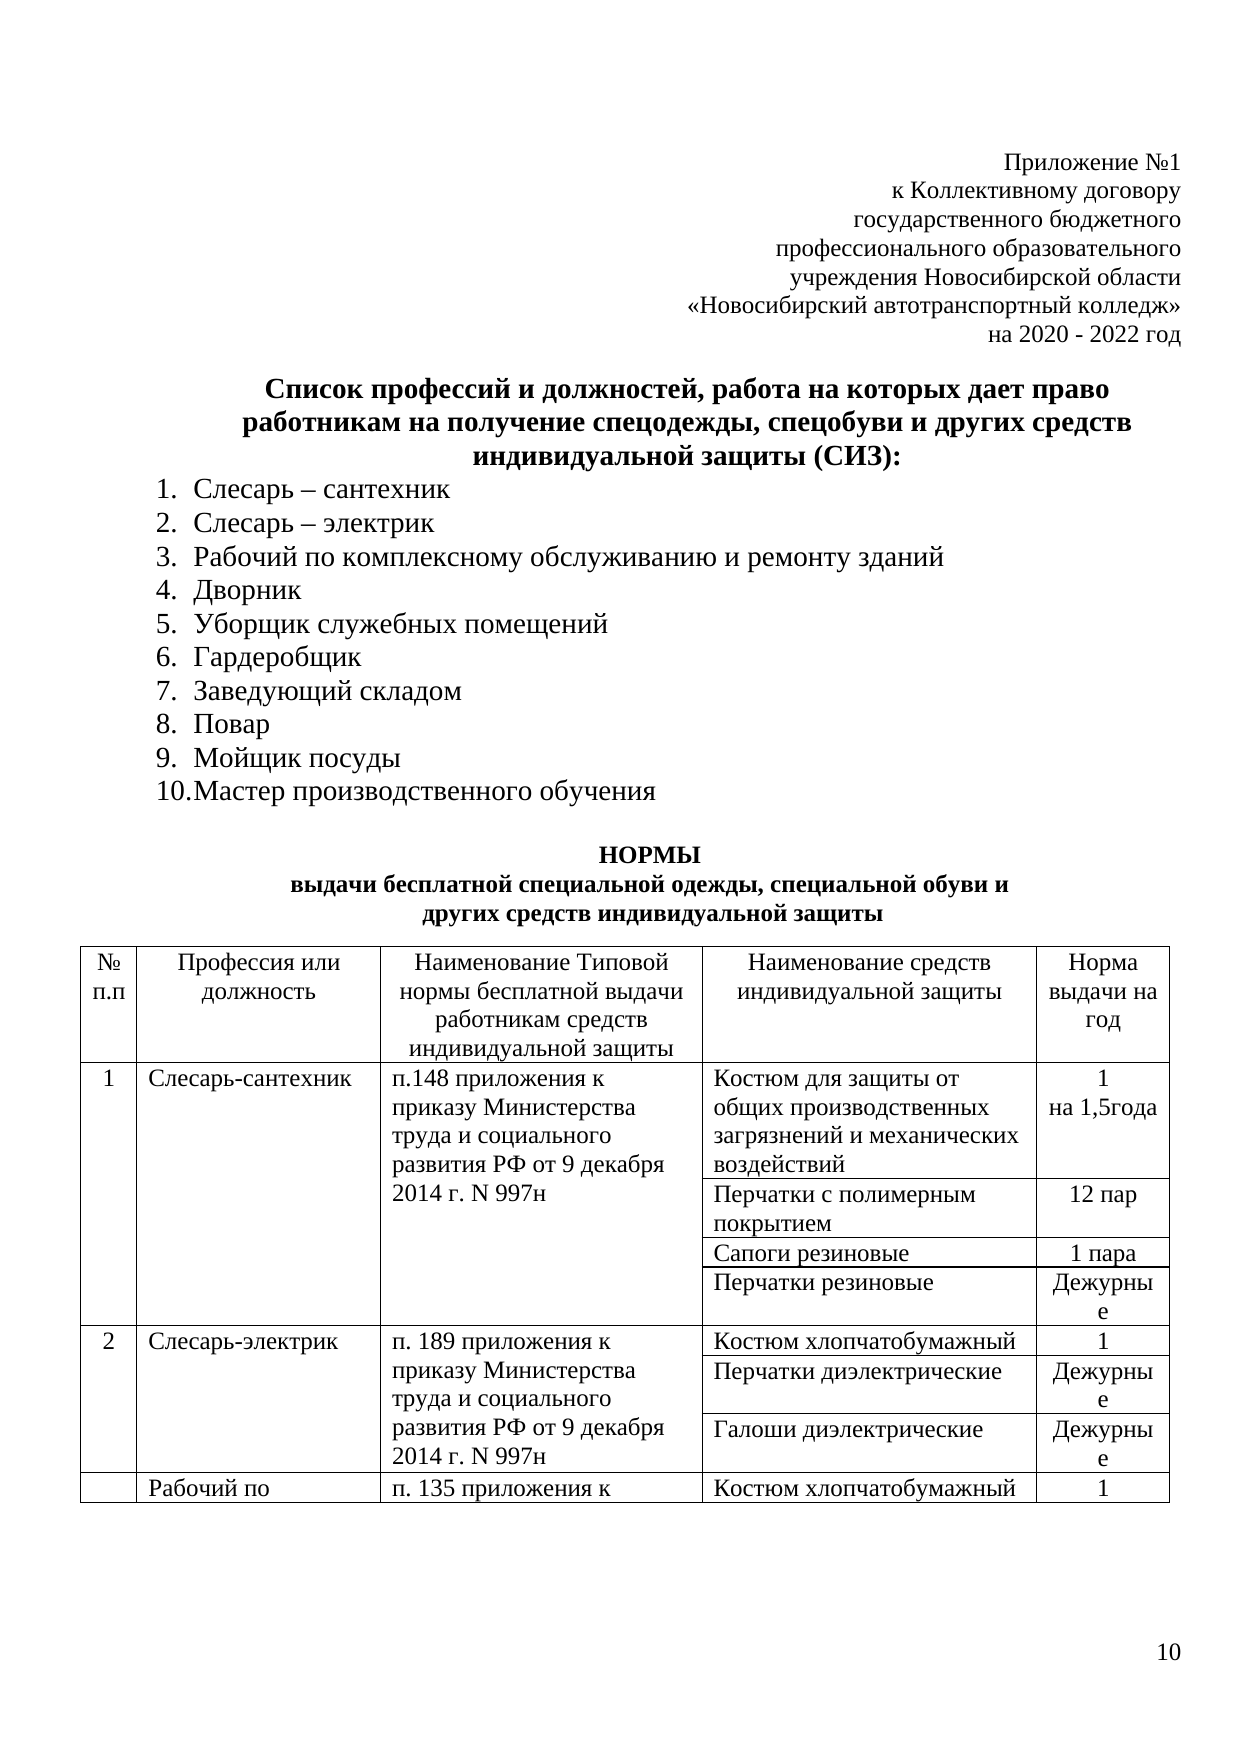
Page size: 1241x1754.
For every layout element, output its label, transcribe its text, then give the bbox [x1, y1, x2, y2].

table_cell 1 [1037, 1326, 1169, 1355]
table_cell Костюм хлопчатобумажный [703, 1473, 1036, 1502]
table_cell Сапоги резиновые [703, 1238, 1036, 1266]
text учреждения Новосибирской области [118, 262, 1181, 291]
list Мойщик посуды [156, 740, 1181, 773]
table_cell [381, 1473, 702, 1502]
text профессионального образовательного [118, 233, 1181, 262]
text Приложение №1 [118, 147, 1181, 176]
table_cell Костюм хлопчатобумажный [703, 1326, 1036, 1355]
list Список профессий и должностей, работа на которых дает право работникам на получение спецодежды, спецобуви и других средств индивидуальной защиты (СИЗ): [193, 371, 1181, 472]
table_cell Слесарь-электрик [137, 1326, 380, 1472]
text к Коллективному договору [118, 176, 1181, 204]
table_cell 1 на 1,5года [1037, 1063, 1169, 1178]
table_cell п. 189 приложения к приказу Министерства труда и социального развития РФ от 9 декабря 2014 г. N 997н [381, 1326, 702, 1472]
list Слесарь – электрик [156, 505, 1181, 539]
table_cell Слесарь-сантехник [137, 1063, 380, 1325]
table_cell Костюм для защиты от общих производственных загрязнений и механических воздействий [703, 1063, 1036, 1178]
list Заведующий складом [156, 673, 1181, 706]
table_header № п.п [81, 947, 136, 1062]
table_cell 1 [81, 1063, 136, 1325]
text других средств индивидуальной защиты [118, 898, 1181, 927]
table_header Норма выдачи на год [1037, 947, 1169, 1062]
table_cell Перчатки диэлектрические [703, 1356, 1036, 1413]
list Гардеробщик [156, 639, 1181, 673]
text НОРМЫ [118, 841, 1181, 869]
list Мастер производственного обучения [156, 773, 1181, 807]
table_header Наименование Типовой нормы бесплатной выдачи работникам средств индивидуальной защиты [381, 947, 702, 1062]
table_cell 1 пара [1037, 1238, 1169, 1266]
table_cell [137, 1473, 380, 1502]
text выдачи бесплатной специальной одежды, специальной обуви и [118, 869, 1181, 898]
table_cell 2 [81, 1326, 136, 1472]
list Рабочий по комплексному обслуживанию и ремонту зданий [156, 539, 1181, 572]
table_cell п.148 приложения к приказу Министерства труда и социального развития РФ от 9 декабря 2014 г. N 997н [381, 1063, 702, 1325]
list Дворник [156, 572, 1181, 606]
table_cell Дежурные [1037, 1268, 1169, 1325]
table_cell Дежурные [1037, 1414, 1169, 1472]
text государственного бюджетного [118, 204, 1181, 233]
list Повар [156, 706, 1181, 740]
list Слесарь – сантехник [156, 472, 1181, 505]
text «Новосибирский автотранспортный колледж» [118, 291, 1181, 319]
table_cell Галоши диэлектрические [703, 1414, 1036, 1472]
table_cell 1 [1037, 1473, 1169, 1502]
table_header Наименование средств индивидуальной защиты [703, 947, 1036, 1062]
table_cell Перчатки резиновые [703, 1268, 1036, 1325]
table_cell Дежурные [1037, 1356, 1169, 1413]
table_cell Перчатки с полимерным покрытием [703, 1179, 1036, 1237]
text на 2020 - 2022 год [118, 319, 1181, 348]
table_cell 12 пар [1037, 1179, 1169, 1237]
list Уборщик служебных помещений [156, 606, 1181, 639]
table_header Профессия или должность [137, 947, 380, 1062]
table_cell 3 [81, 1473, 136, 1502]
